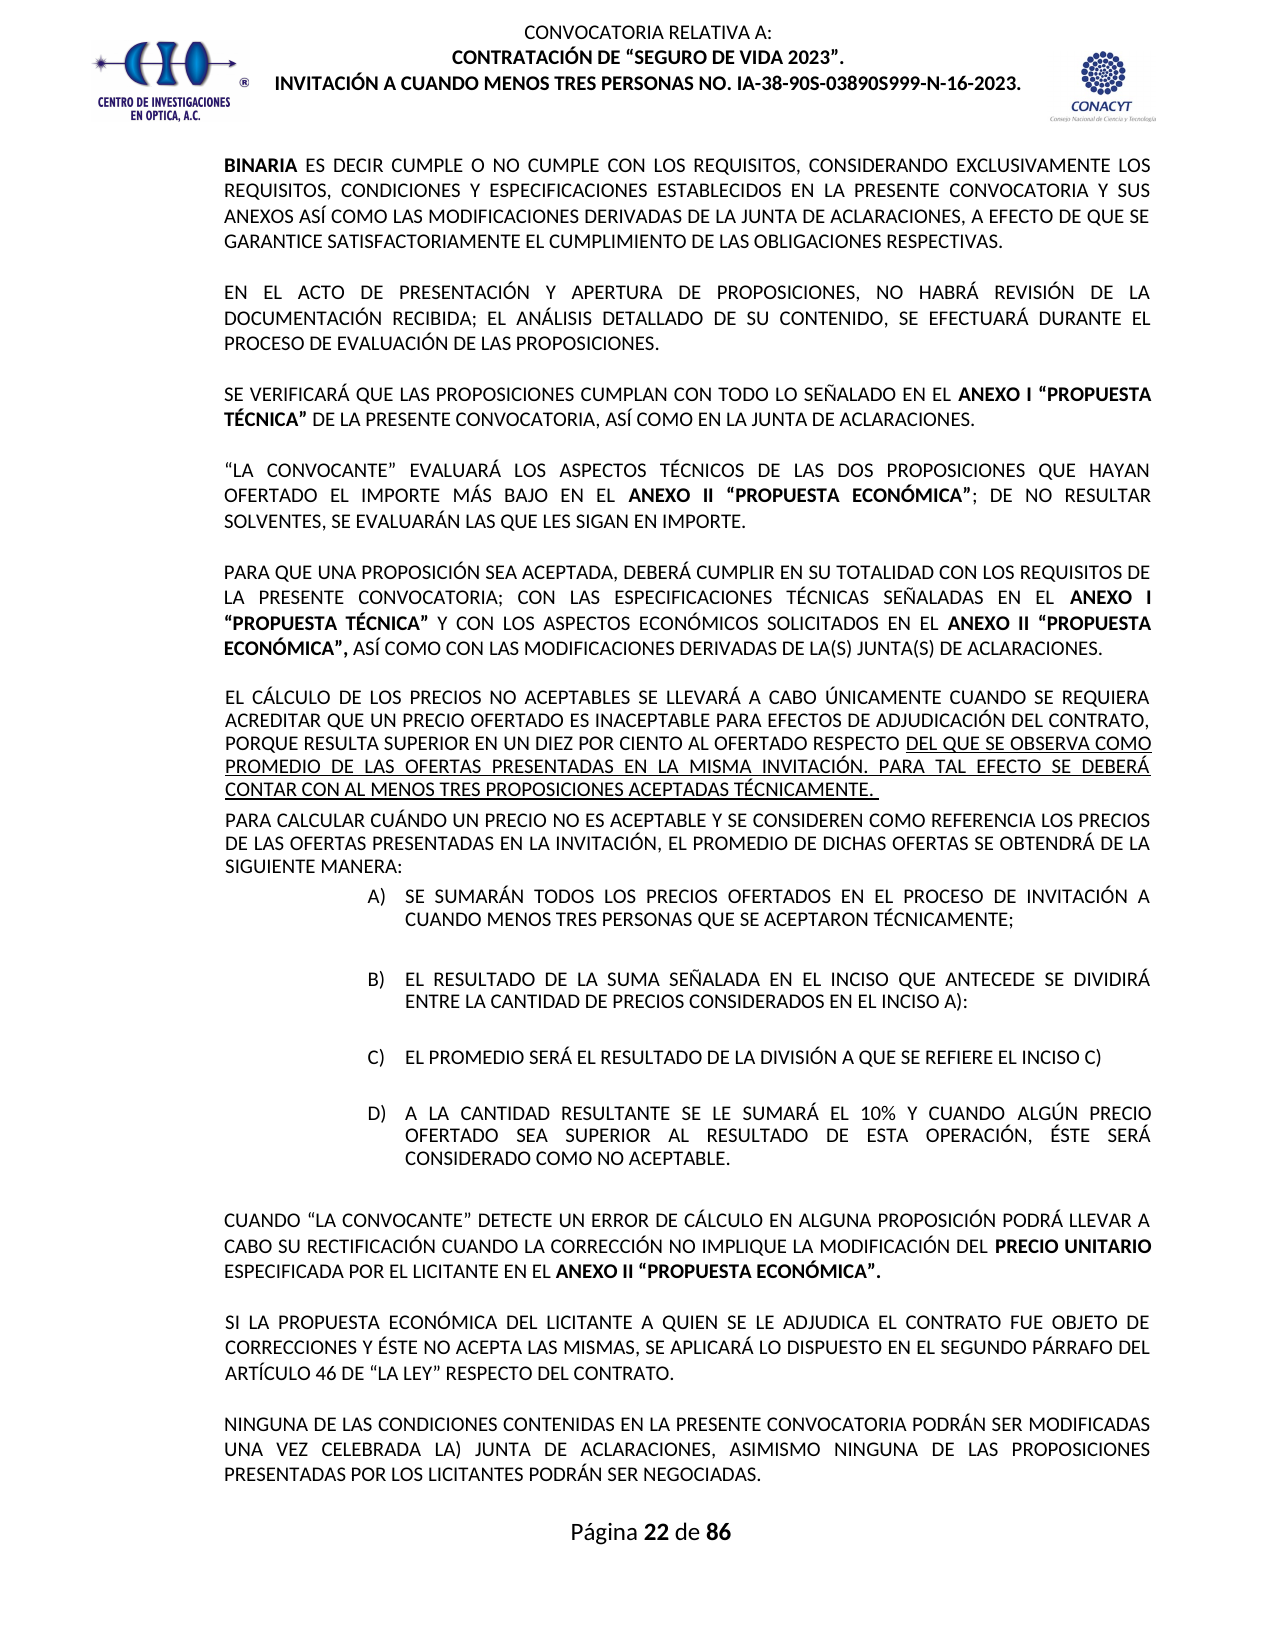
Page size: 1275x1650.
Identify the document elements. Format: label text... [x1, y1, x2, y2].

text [224, 152, 1152, 254]
text “LA CONVOCANTE” EVALUARÁ LOS ASPECTOS TÉCNICOS DE LAS DOS PROPOSICIONES QUE HAYAN OFERTADO EL IMPORTE MÁS BAJO EN EL ANEXO II “PROPUESTA ECONÓMICA”; DE NO RESULTAR SOLVENTES, SE EVALUARÁN LAS QUE LES SIGAN EN IMPORTE. [224, 457, 1152, 533]
text SE VERIFICARÁ QUE LAS PROPOSICIONES CUMPLAN CON TODO LO SEÑALADO EN EL ANEXO I “PROPUESTA TÉCNICA” DE LA PRESENTE CONVOCATORIA, ASÍ COMO EN LA JUNTA DE ACLARACIONES. [224, 381, 1152, 432]
list EL PROMEDIO SERÁ EL RESULTADO DE LA DIVISIÓN A QUE SE REFIERE EL INCISO C) [367, 1046, 1152, 1069]
text EL CÁLCULO DE LOS PRECIOS NO ACEPTABLES SE LLEVARÁ A CABO ÚNICAMENTE CUANDO SE REQUIERA ACREDITAR QUE UN PRECIO OFERTADO ES INACEPTABLE PARA EFECTOS DE ADJUDICACIÓN DEL CONTRATO, PORQUE RESULTA SUPERIOR EN UN DIEZ POR CIENTO AL OFERTADO RESPECTO DEL QUE SE OBSERVA COMO PROMEDIO DE LAS OFERTAS PRESENTADAS EN LA MISMA INVITACIÓN. PARA TAL EFECTO SE DEBERÁ CONTAR CON AL MENOS TRES PROPOSICIONES ACEPTADAS TÉCNICAMENTE. [225, 686, 1152, 802]
text CUANDO “LA CONVOCANTE” DETECTE UN ERROR DE CÁLCULO EN ALGUNA PROPOSICIÓN PODRÁ LLEVAR A CABO SU RECTIFICACIÓN CUANDO LA CORRECCIÓN NO IMPLIQUE LA MODIFICACIÓN DEL PRECIO UNITARIO ESPECIFICADA POR EL LICITANTE EN EL ANEXO II “PROPUESTA ECONÓMICA”. [150, 1207, 1152, 1284]
list A LA CANTIDAD RESULTANTE SE LE SUMARÁ EL 10% Y CUANDO ALGÚN PRECIO OFERTADO SEA SUPERIOR AL RESULTADO DE ESTA OPERACIÓN, ÉSTE SERÁ CONSIDERADO COMO NO ACEPTABLE. [367, 1101, 1152, 1171]
list SE SUMARÁN TODOS LOS PRECIOS OFERTADOS EN EL PROCESO DE INVITACIÓN A CUANDO MENOS TRES PERSONAS QUE SE ACEPTARON TÉCNICAMENTE; [367, 885, 1152, 931]
picture [1048, 51, 1157, 122]
list EL RESULTADO DE LA SUMA SEÑALADA EN EL INCISO QUE ANTECEDE SE DIVIDIRÁ ENTRE LA CANTIDAD DE PRECIOS CONSIDERADOS EN EL INCISO A): [367, 968, 1152, 1014]
picture [91, 40, 249, 122]
text SI LA PROPUESTA ECONÓMICA DEL LICITANTE A QUIEN SE LE ADJUDICA EL CONTRATO FUE OBJETO DE CORRECCIONES Y ÉSTE NO ACEPTA LAS MISMAS, SE APLICARÁ LO DISPUESTO EN EL SEGUNDO PÁRRAFO DEL ARTÍCULO 46 DE “LA LEY” RESPECTO DEL CONTRATO. [225, 1309, 1152, 1385]
text NINGUNA DE LAS CONDICIONES CONTENIDAS EN LA PRESENTE CONVOCATORIA PODRÁN SER MODIFICADAS UNA VEZ CELEBRADA LA) JUNTA DE ACLARACIONES, ASIMISMO NINGUNA DE LAS PROPOSICIONES PRESENTADAS POR LOS LICITANTES PODRÁN SER NEGOCIADAS. [224, 1411, 1152, 1487]
text PARA CALCULAR CUÁNDO UN PRECIO NO ES ACEPTABLE Y SE CONSIDEREN COMO REFERENCIA LOS PRECIOS DE LAS OFERTAS PRESENTADAS EN LA INVITACIÓN, EL PROMEDIO DE DICHAS OFERTAS SE OBTENDRÁ DE LA SIGUIENTE MANERA: [225, 809, 1152, 878]
text EN EL ACTO DE PRESENTACIÓN Y APERTURA DE PROPOSICIONES, NO HABRÁ REVISIÓN DE LA DOCUMENTACIÓN RECIBIDA; EL ANÁLISIS DETALLADO DE SU CONTENIDO, SE EFECTUARÁ DURANTE EL PROCESO DE EVALUACIÓN DE LAS PROPOSICIONES. [224, 279, 1152, 356]
text PARA QUE UNA PROPOSICIÓN SEA ACEPTADA, DEBERÁ CUMPLIR EN SU TOTALIDAD CON LOS REQUISITOS DE LA PRESENTE CONVOCATORIA; CON LAS ESPECIFICACIONES TÉCNICAS SEÑALADAS EN EL ANEXO I “PROPUESTA TÉCNICA” Y CON LOS ASPECTOS ECONÓMICOS SOLICITADOS EN EL ANEXO II “PROPUESTA ECONÓMICA”, ASÍ COMO CON LAS MODIFICACIONES DERIVADAS DE LA(S) JUNTA(S) DE ACLARACIONES. [223, 559, 1152, 661]
